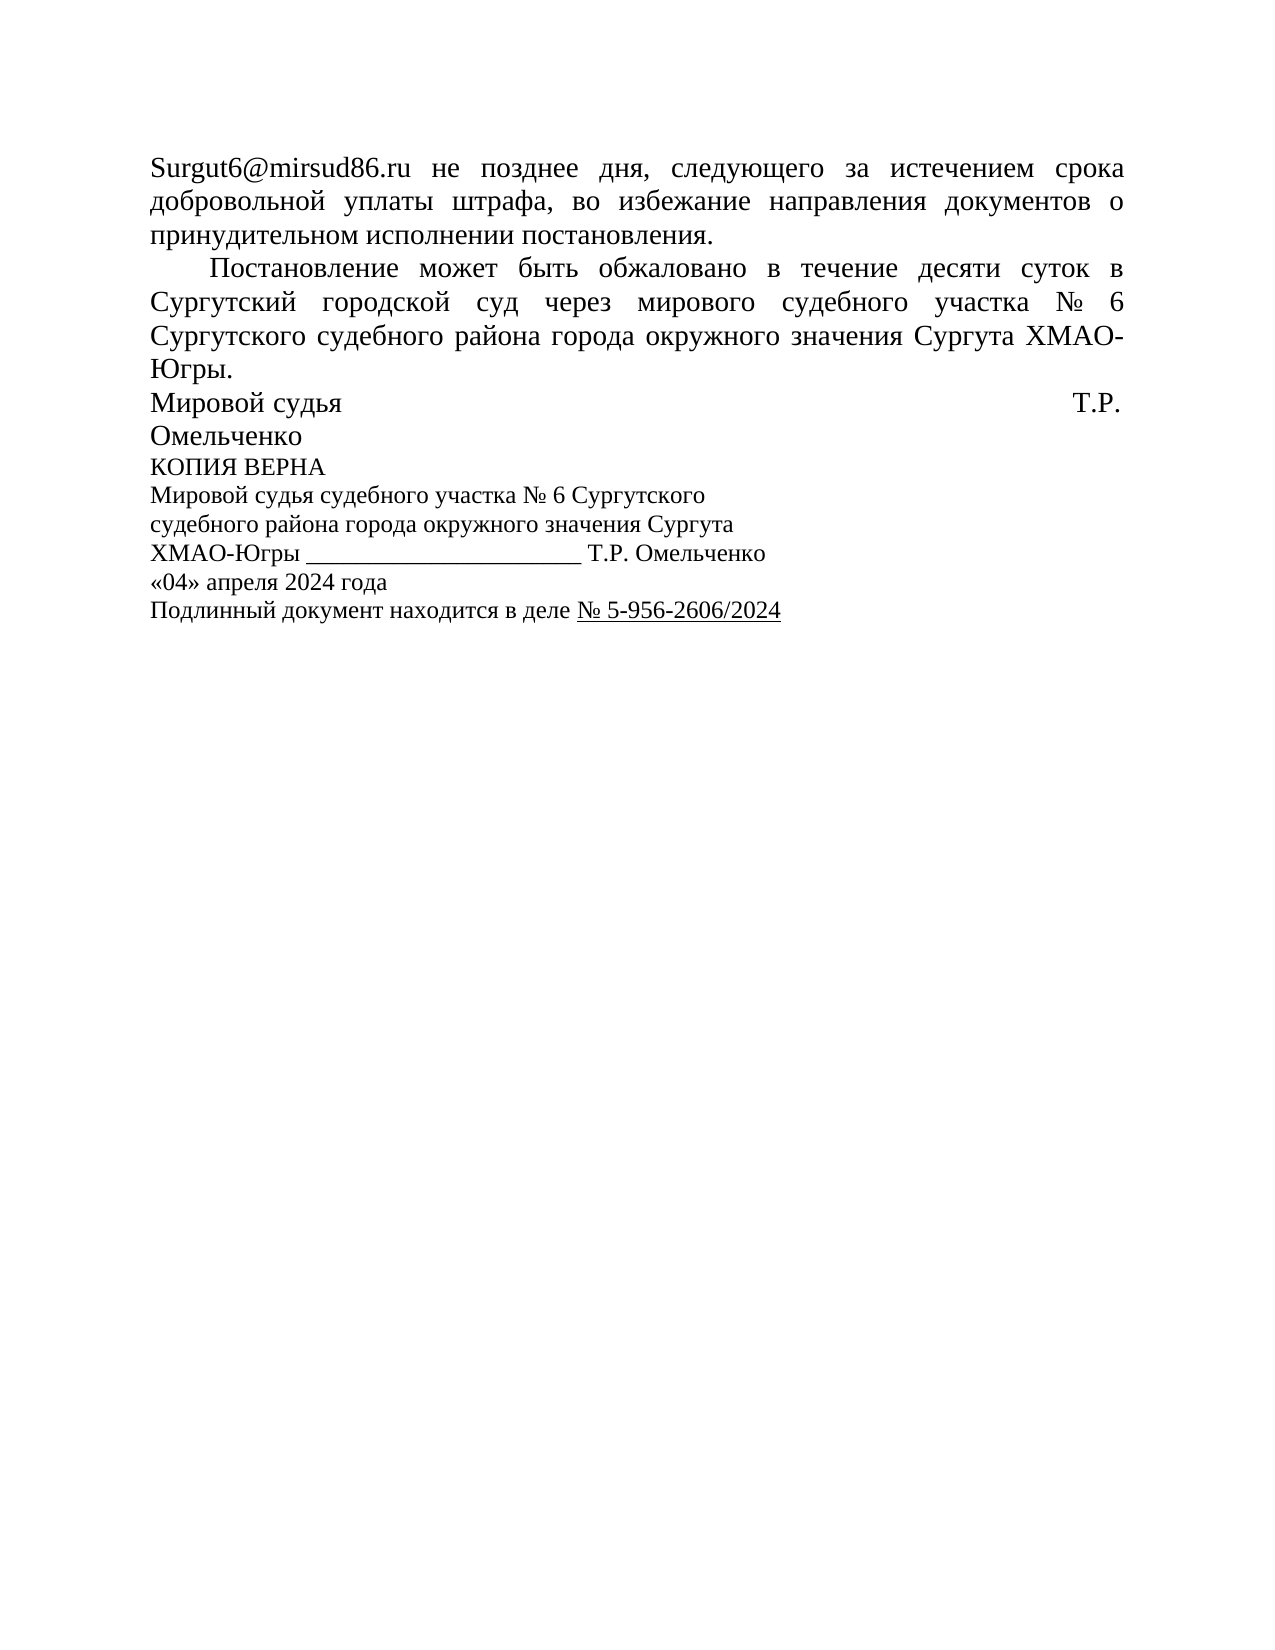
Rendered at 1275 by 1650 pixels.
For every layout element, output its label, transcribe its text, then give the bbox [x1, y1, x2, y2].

text ХМАО-Югры ______________________ Т.Р. Омельченко [150, 538, 1125, 567]
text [150, 150, 1125, 251]
text КОПИЯ ВЕРНА [150, 452, 1125, 481]
text Мировой судья судебного участка № 6 Сургутского [150, 481, 1125, 509]
text «04» апреля 2024 года [150, 567, 1125, 596]
text Постановление может быть обжаловано в течение десяти суток в Сургутский городской суд через мирового судебного участка № 6 Сургутского судебного района города окружного значения Сургута ХМАО-Югры. [150, 251, 1125, 385]
text Подлинный документ находится в деле № 5-956-2606/2024 [150, 596, 1125, 624]
text Мировой судья Т.Р. Омельченко [150, 385, 1125, 452]
text судебного района города окружного значения Сургута [150, 509, 1125, 538]
